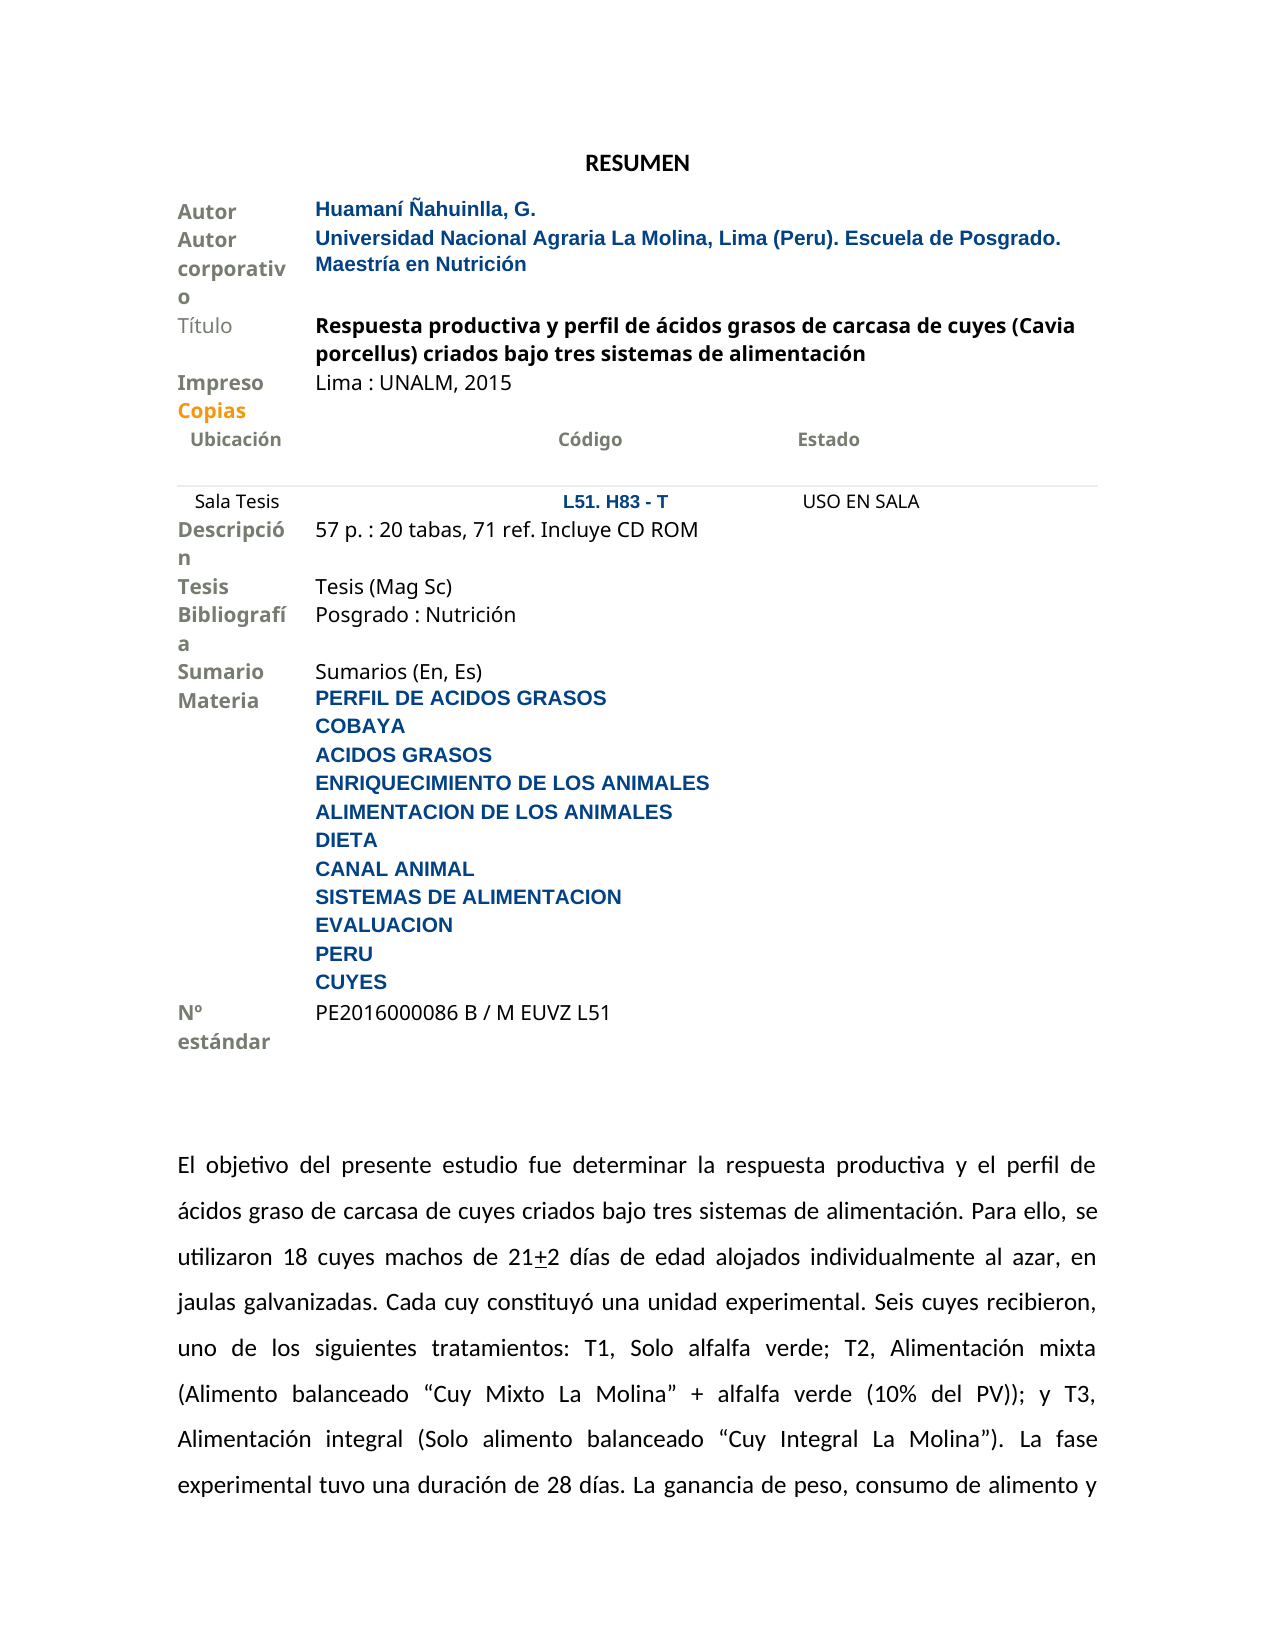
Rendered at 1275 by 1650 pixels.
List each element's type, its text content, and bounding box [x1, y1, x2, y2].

table_header [177, 197, 1098, 311]
text Copias [177, 397, 1098, 425]
table_cell Sala Tesis [177, 487, 545, 515]
table_header Estado [785, 425, 1098, 485]
table_cell L51. H83 - T [545, 487, 785, 515]
table_cell [177, 515, 1098, 1056]
table_header [177, 311, 1098, 368]
text RESUMEN [177, 148, 1098, 178]
table_cell USO EN SALA [785, 487, 1098, 515]
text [177, 1149, 1098, 1500]
table_header Ubicación [177, 425, 545, 485]
table_header Código [545, 425, 785, 485]
table_header [177, 368, 1098, 397]
